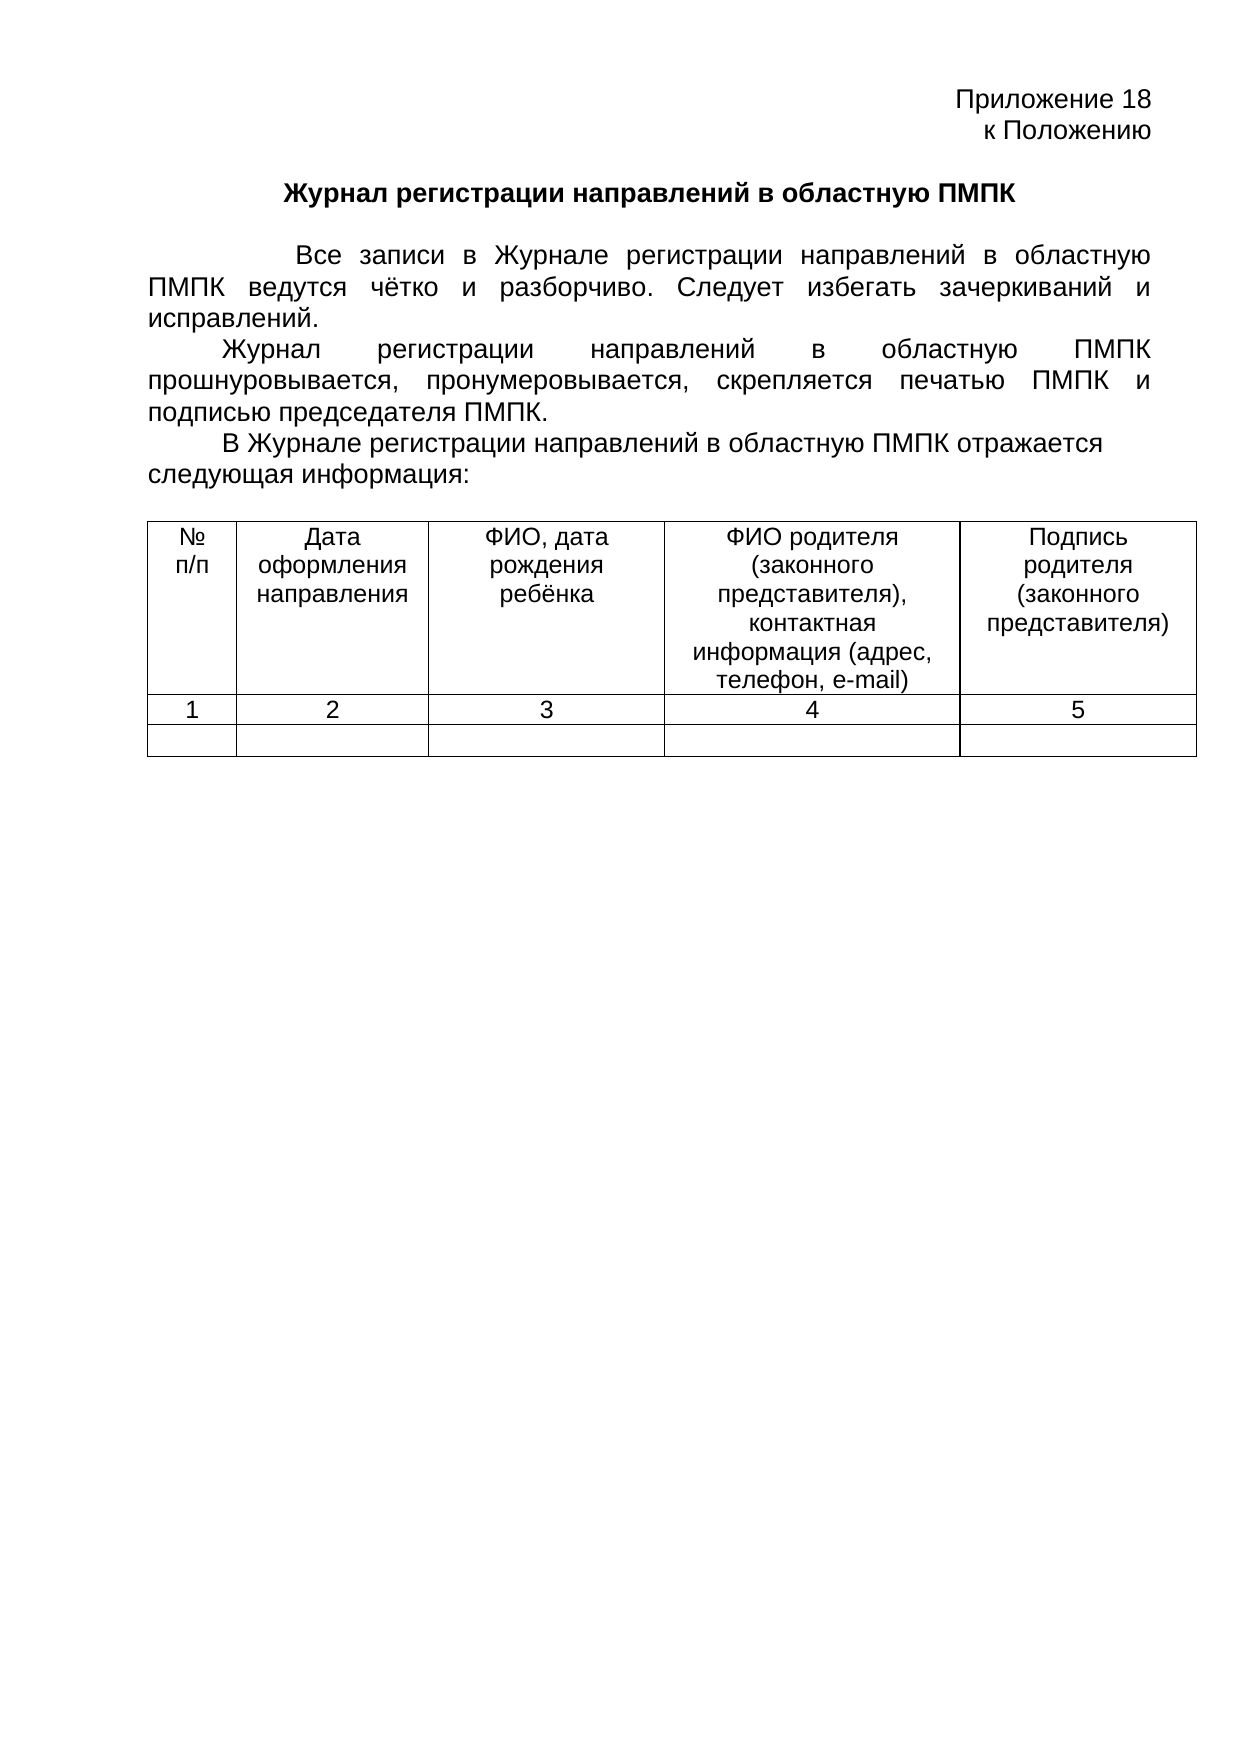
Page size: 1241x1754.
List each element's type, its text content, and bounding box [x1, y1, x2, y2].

table_cell [148, 725, 236, 756]
table_cell [429, 725, 664, 756]
text В Журнале регистрации направлений в областную ПМПК отражается следующая информация: [148, 427, 1152, 489]
text Все записи в Журнале регистрации направлений в областную ПМПК ведутся чётко и разборчиво. Следует избегать зачеркиваний и исправлений. [148, 239, 1152, 333]
table_cell [961, 725, 1196, 756]
text Журнал регистрации направлений в областную ПМПК [148, 177, 1152, 208]
table_header Подпись родителя (законного представителя) [961, 522, 1196, 694]
table_header № п/п [148, 522, 236, 694]
text к Положению [148, 114, 1152, 146]
table_cell 4 [665, 695, 959, 724]
text Приложение 18 [148, 83, 1152, 114]
table_header ФИО, дата рождения ребёнка [429, 522, 664, 694]
table_cell 3 [429, 695, 664, 724]
table_cell 2 [237, 695, 428, 724]
table_cell [237, 725, 428, 756]
table_cell [665, 725, 959, 756]
table_cell 1 [148, 695, 236, 724]
table_header ФИО родителя (законного представителя), контактная информация (адрес, телефон, e-mail) [665, 522, 959, 694]
table_cell 5 [961, 695, 1196, 724]
table_header Дата оформления направления [237, 522, 428, 694]
text Журнал регистрации направлений в областную ПМПК прошнуровывается, пронумеровывается, скрепляется печатью ПМПК и подписью председателя ПМПК. [148, 333, 1152, 427]
